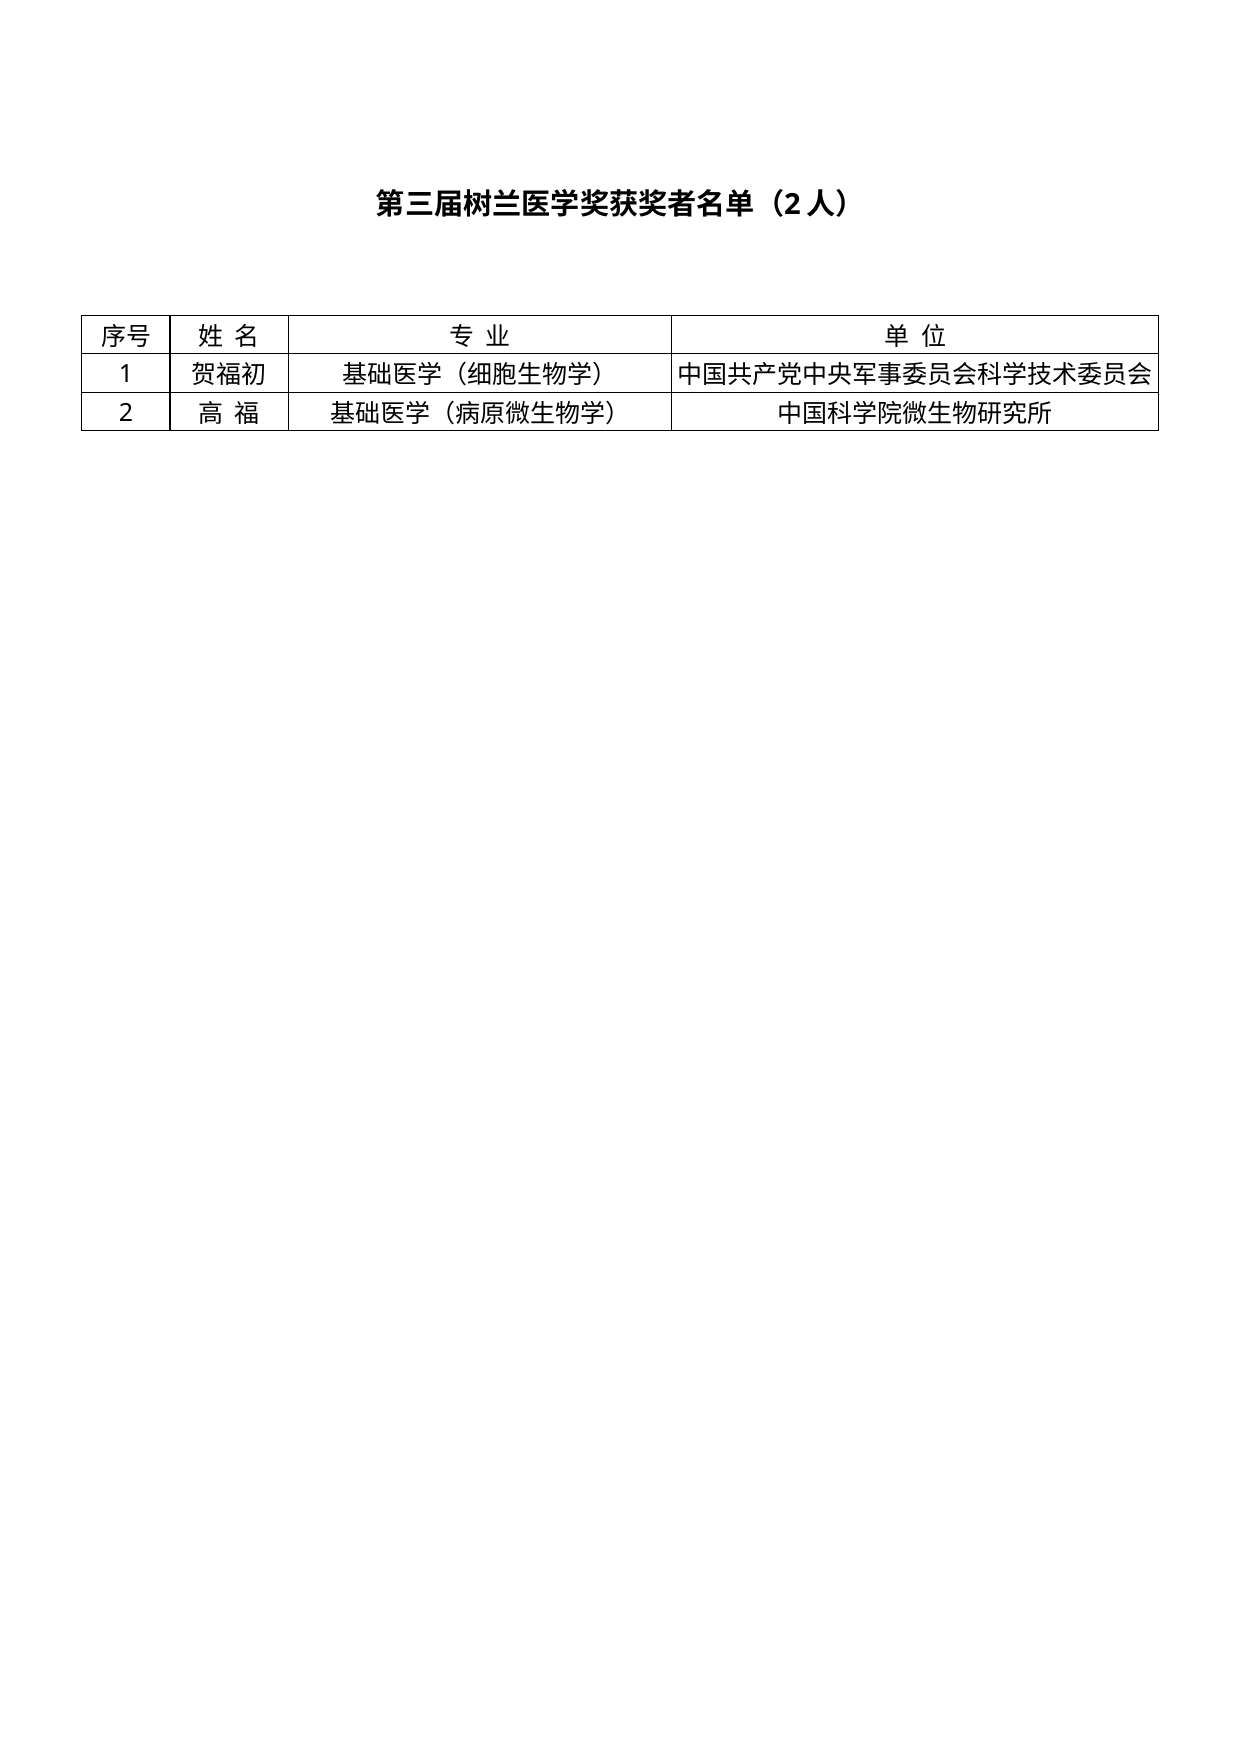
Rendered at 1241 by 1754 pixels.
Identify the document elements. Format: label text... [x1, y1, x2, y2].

table_cell 基础医学（病原微生物学） [289, 393, 671, 430]
table_cell 中国科学院微生物研究所 [672, 393, 1158, 430]
table_cell 高 福 [171, 393, 288, 430]
text 第三届树兰医学奖获奖者名单（2人） [187, 164, 1053, 239]
table_cell 1 [82, 354, 169, 392]
table_header 姓 名 [171, 316, 288, 353]
table_cell 贺福初 [171, 354, 288, 392]
table_cell 基础医学（细胞生物学） [289, 354, 671, 392]
table_header 序号 [82, 316, 169, 353]
table_header 专 业 [289, 316, 671, 353]
table_cell 2 [82, 393, 169, 430]
table_cell 中国共产党中央军事委员会科学技术委员会 [672, 354, 1158, 392]
table_header 单 位 [672, 316, 1158, 353]
